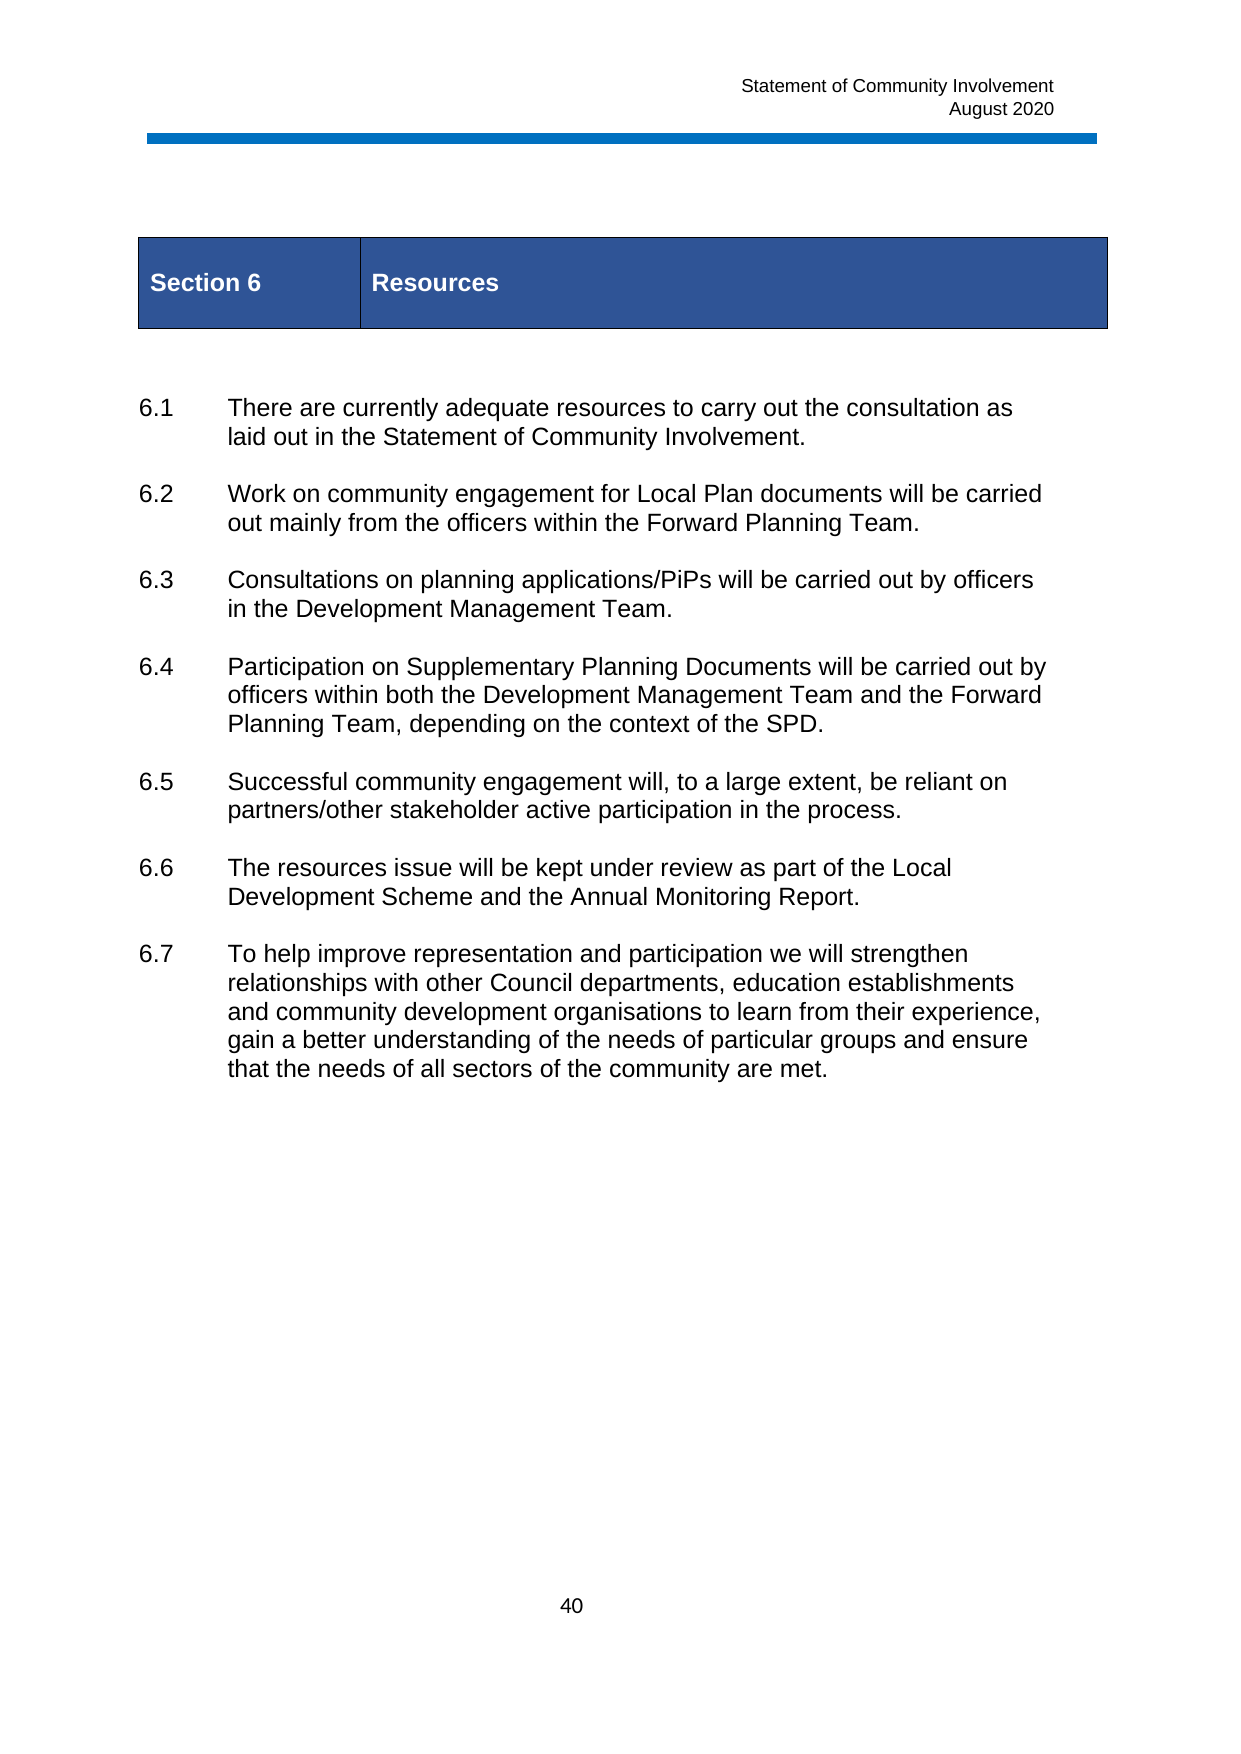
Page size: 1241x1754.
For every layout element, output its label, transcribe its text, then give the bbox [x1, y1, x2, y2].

table_header Section 6 [139, 238, 360, 328]
list Work on community engagement for Local Plan documents will be carried out mainly from the officers within the Forward Planning Team. [139, 479, 1054, 537]
list The resources issue will be kept under review as part of the Local Development Scheme and the Annual Monitoring Report. [139, 853, 1054, 911]
list To help improve representation and participation we will strengthen relationships with other Council departments, education establishments and community development organisations to learn from their experience, gain a better understanding of the needs of particular groups and ensure that the needs of all sectors of the community are met. [139, 939, 1054, 1083]
table_header Resources [361, 238, 1107, 328]
list Consultations on planning applications/PiPs will be carried out by officers in the Development Management Team. [139, 566, 1054, 623]
list There are currently adequate resources to carry out the consultation as laid out in the Statement of Community Involvement. [139, 393, 1054, 451]
list Participation on Supplementary Planning Documents will be carried out by officers within both the Development Management Team and the Forward Planning Team, depending on the context of the SPD. [139, 652, 1054, 738]
list Successful community engagement will, to a large extent, be reliant on partners/other stakeholder active participation in the process. [139, 767, 1054, 824]
